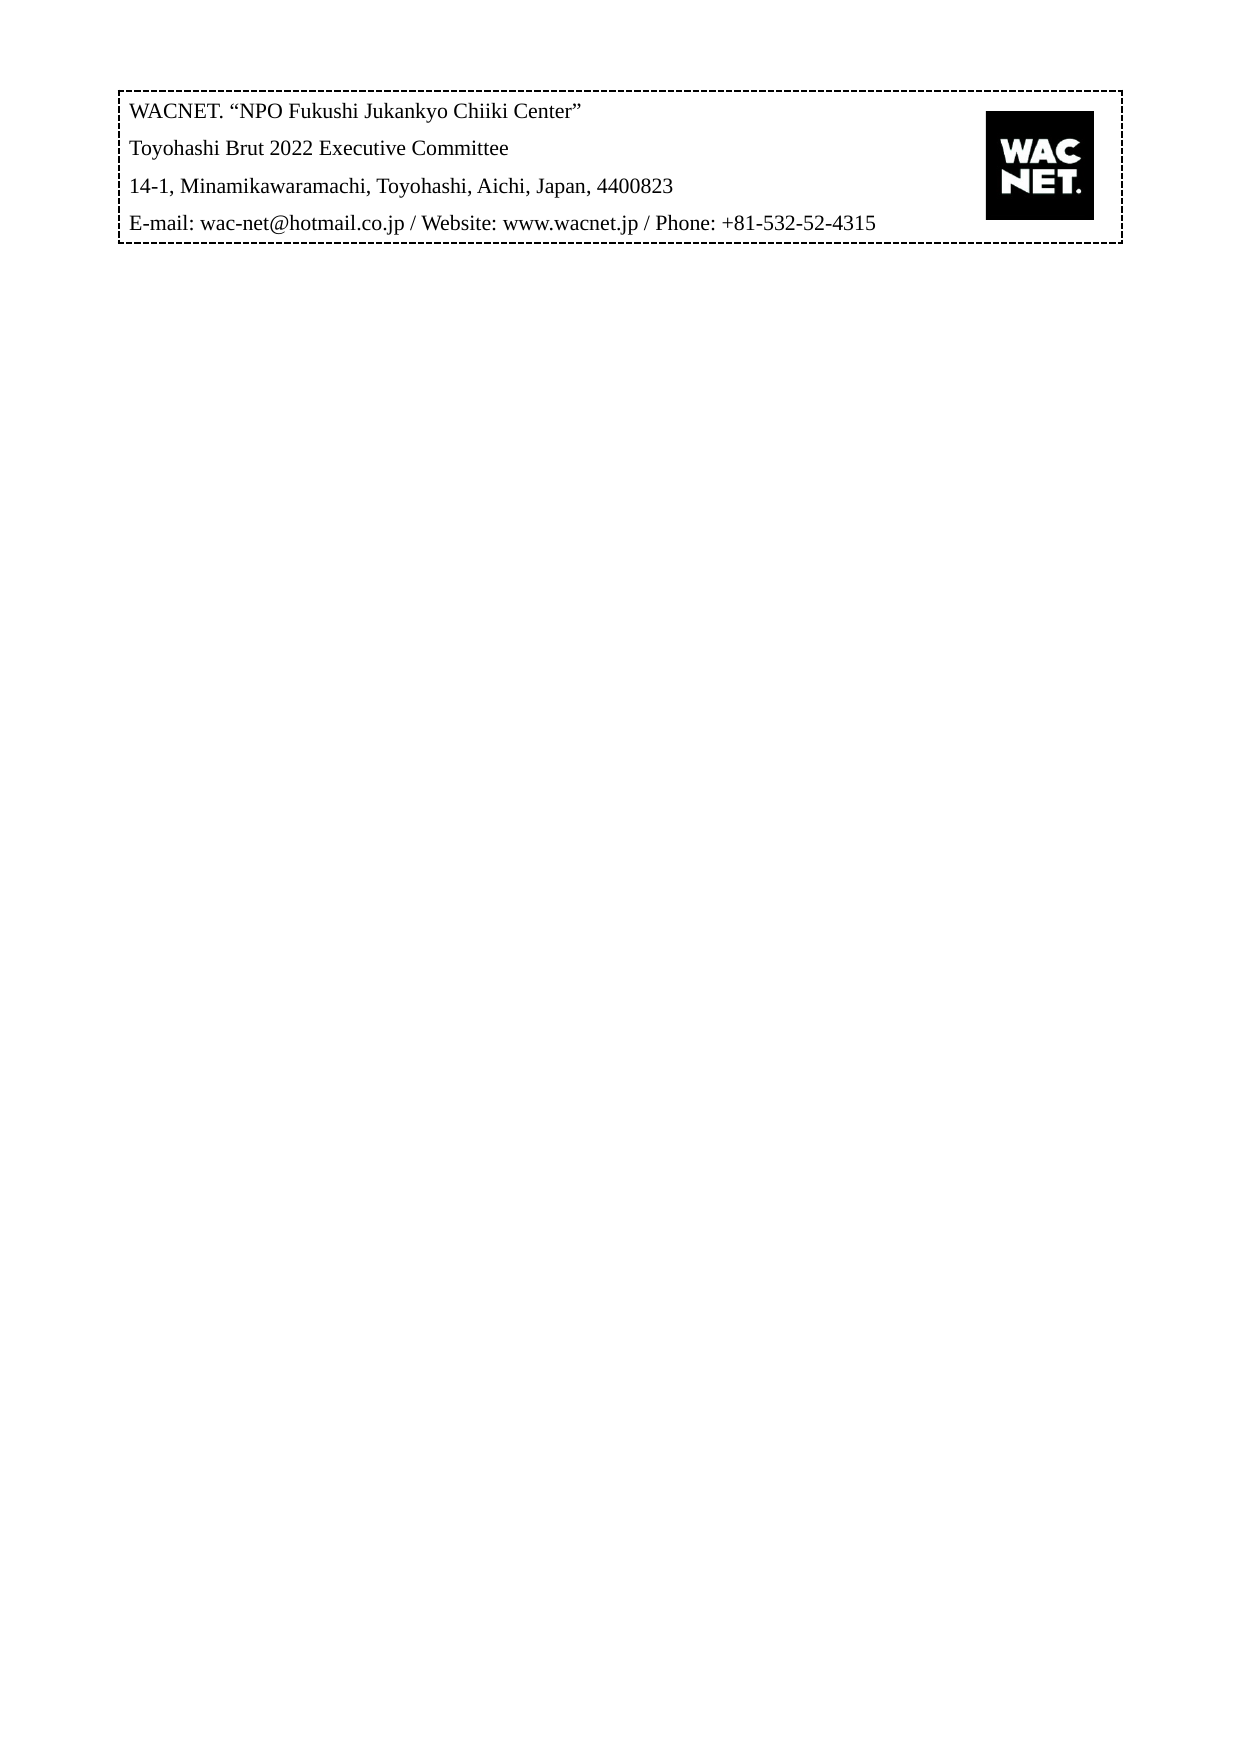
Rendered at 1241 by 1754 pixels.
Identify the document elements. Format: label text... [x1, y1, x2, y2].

picture [985, 111, 1094, 220]
table_header WACNET. “NPO Fukushi Jukankyo Chiiki Center” Toyohashi Brut 2022 Executive Committee 14-1, Minamikawaramachi, Toyohashi, Aichi, Japan, 4400823 E-mail: wac-net@hotmail.co.jp / Website: www.wacnet.jp / Phone: +81-532-52-4315 [119, 90, 1122, 242]
